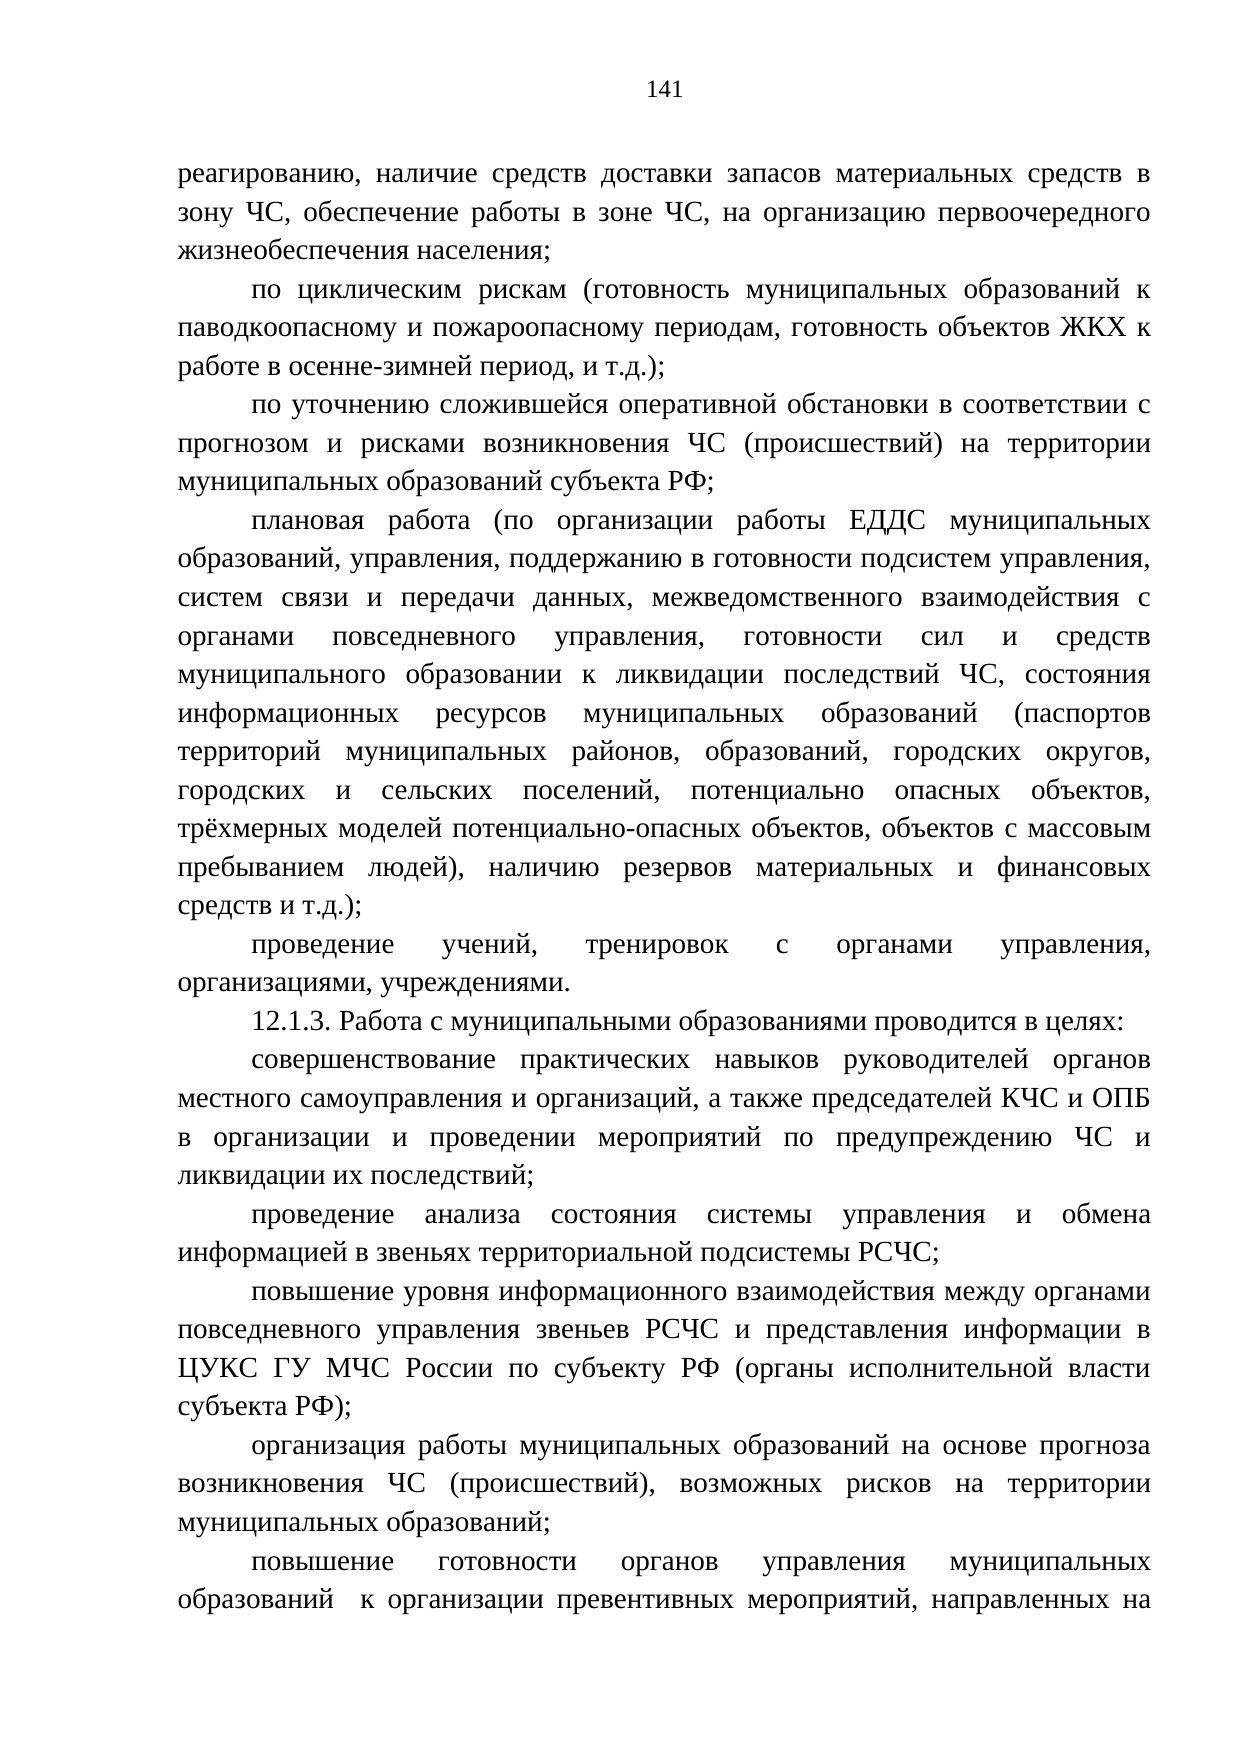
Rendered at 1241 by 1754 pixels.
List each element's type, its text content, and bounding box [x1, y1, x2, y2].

text 12.1.3. Работа с муниципальными образованиями проводится в целях: [177, 1003, 1152, 1037]
text проведение анализа состояния системы управления и обмена информацией в звеньях территориальной подсистемы РСЧС; [177, 1196, 1152, 1268]
text организация работы муниципальных образований на основе прогноза возникновения ЧС (происшествий), возможных рисков на территории муниципальных образований; [177, 1427, 1152, 1538]
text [177, 155, 1152, 266]
text повышение уровня информационного взаимодействия между органами повседневного управления звеньев РСЧС и представления информации в ЦУКС ГУ МЧС России по субъекту РФ (органы исполнительной власти субъекта РФ); [177, 1273, 1152, 1422]
text по уточнению сложившейся оперативной обстановки в соответствии с прогнозом и рисками возникновения ЧС (происшествий) на территории муниципальных образований субъекта РФ; [177, 386, 1152, 497]
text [177, 1543, 1152, 1615]
text проведение учений, тренировок с органами управления, организациями, учреждениями. [177, 926, 1152, 998]
text совершенствование практических навыков руководителей органов местного самоуправления и организаций, а также председателей КЧС и ОПБ в организации и проведении мероприятий по предупреждению ЧС и ликвидации их последствий; [177, 1042, 1152, 1191]
text плановая работа (по организации работы ЕДДС муниципальных образований, управления, поддержанию в готовности подсистем управления, систем связи и передачи данных, межведомственного взаимодействия с органами повседневного управления, готовности сил и средств муниципального образовании к ликвидации последствий ЧС, состояния информационных ресурсов муниципальных образований (паспортов территорий муниципальных районов, образований, городских округов, городских и сельских поселений, потенциально опасных объектов, трёхмерных моделей потенциально-опасных объектов, объектов с массовым пребыванием людей), наличию резервов материальных и финансовых средств и т.д.); [177, 502, 1152, 921]
text по циклическим рискам (готовность муниципальных образований к паводкоопасному и пожароопасному периодам, готовность объектов ЖКХ к работе в осенне-зимней период, и т.д.); [177, 271, 1152, 381]
